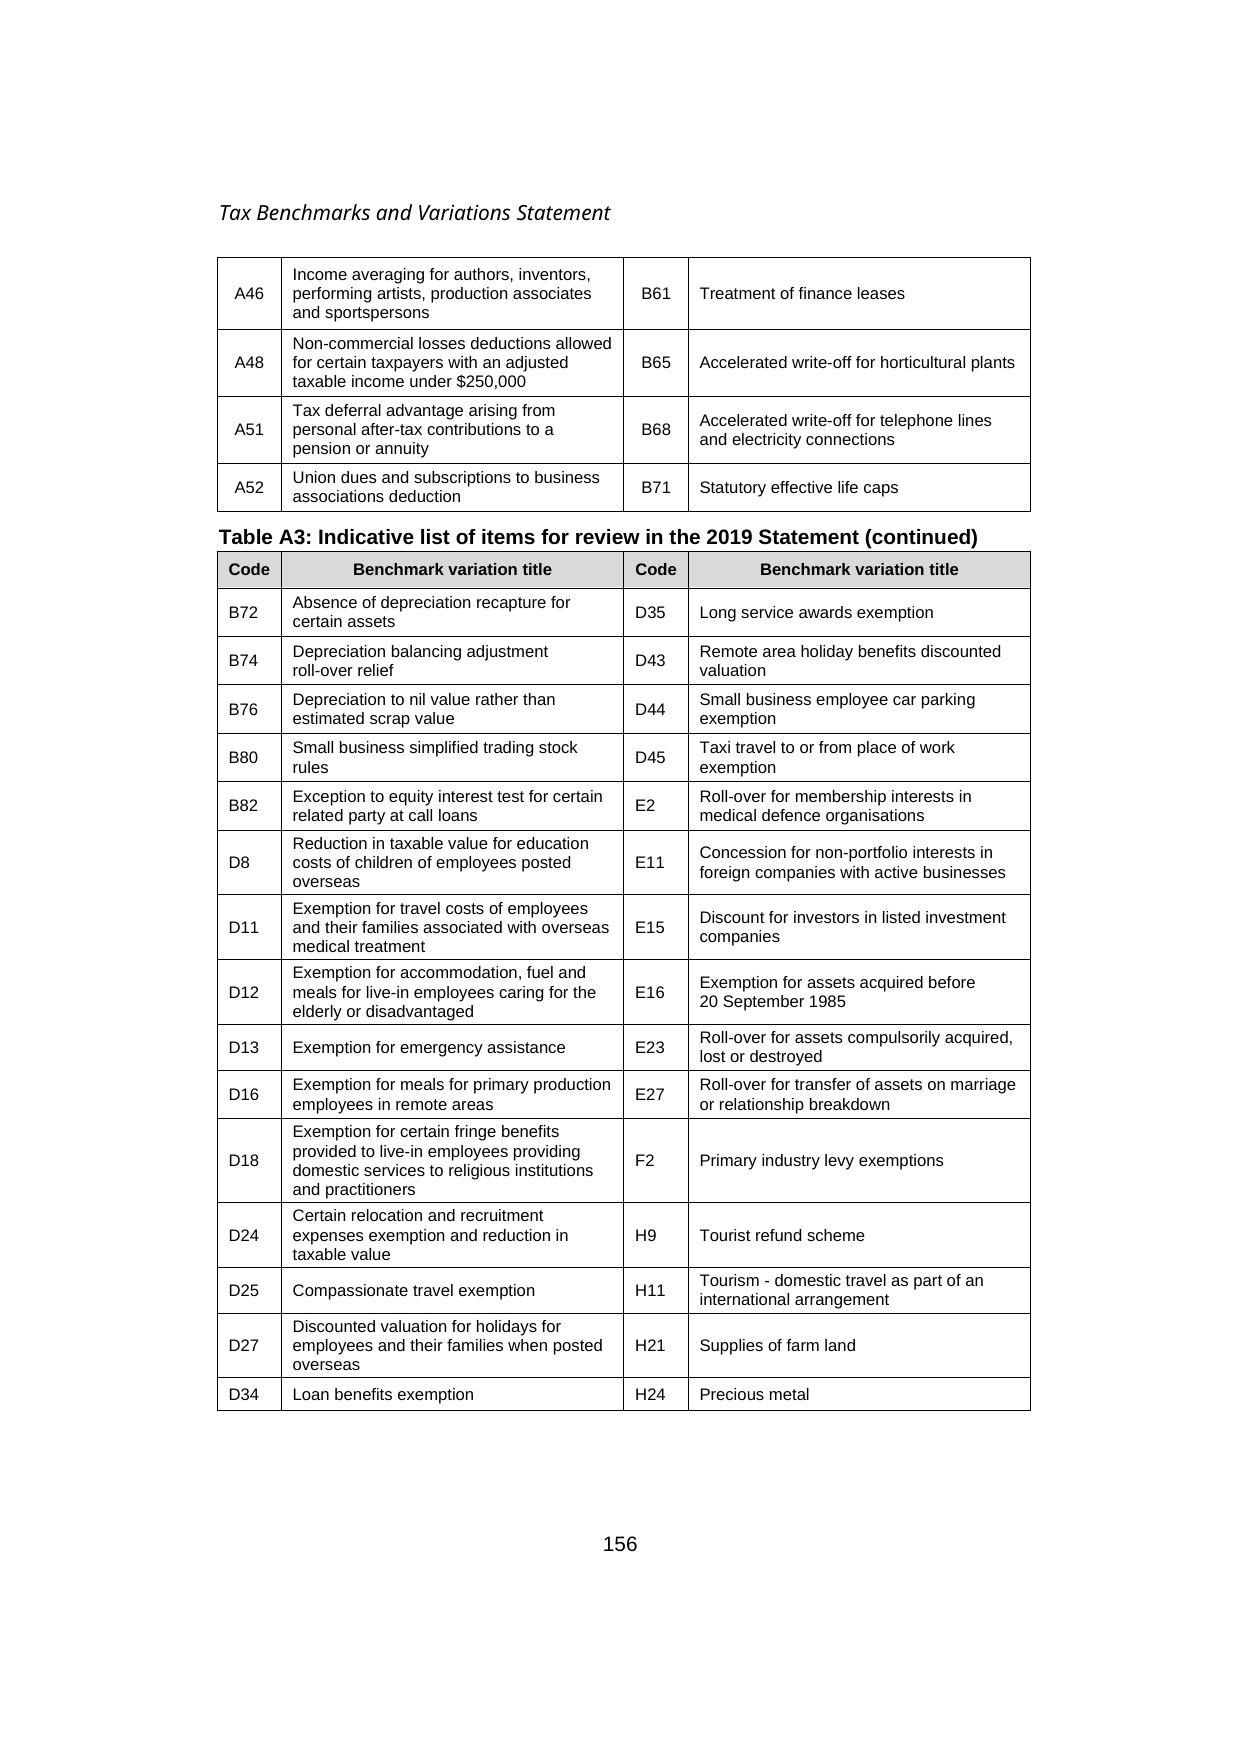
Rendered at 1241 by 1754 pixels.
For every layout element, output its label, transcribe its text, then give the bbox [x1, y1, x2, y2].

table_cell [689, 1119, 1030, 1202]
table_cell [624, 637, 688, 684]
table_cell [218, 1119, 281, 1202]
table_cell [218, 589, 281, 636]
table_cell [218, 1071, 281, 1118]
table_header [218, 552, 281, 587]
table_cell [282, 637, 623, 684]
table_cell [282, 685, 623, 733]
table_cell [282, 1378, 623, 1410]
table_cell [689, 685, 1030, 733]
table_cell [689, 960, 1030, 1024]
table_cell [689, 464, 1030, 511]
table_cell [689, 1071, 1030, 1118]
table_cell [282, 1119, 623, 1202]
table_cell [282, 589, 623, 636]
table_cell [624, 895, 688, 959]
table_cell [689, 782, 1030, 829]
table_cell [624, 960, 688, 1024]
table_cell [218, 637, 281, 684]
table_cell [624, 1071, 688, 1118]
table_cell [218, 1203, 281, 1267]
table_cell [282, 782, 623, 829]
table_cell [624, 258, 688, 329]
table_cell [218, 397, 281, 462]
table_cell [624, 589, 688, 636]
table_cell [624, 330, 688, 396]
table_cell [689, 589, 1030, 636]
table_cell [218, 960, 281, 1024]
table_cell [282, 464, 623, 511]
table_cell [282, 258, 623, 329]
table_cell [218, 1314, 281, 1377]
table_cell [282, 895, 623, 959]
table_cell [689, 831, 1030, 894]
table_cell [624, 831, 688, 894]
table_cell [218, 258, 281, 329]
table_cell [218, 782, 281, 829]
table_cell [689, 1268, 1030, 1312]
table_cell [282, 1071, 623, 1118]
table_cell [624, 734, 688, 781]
subtitle Table A3: Indicative list of items for review in the 2019 Statement (continued) [218, 524, 1022, 548]
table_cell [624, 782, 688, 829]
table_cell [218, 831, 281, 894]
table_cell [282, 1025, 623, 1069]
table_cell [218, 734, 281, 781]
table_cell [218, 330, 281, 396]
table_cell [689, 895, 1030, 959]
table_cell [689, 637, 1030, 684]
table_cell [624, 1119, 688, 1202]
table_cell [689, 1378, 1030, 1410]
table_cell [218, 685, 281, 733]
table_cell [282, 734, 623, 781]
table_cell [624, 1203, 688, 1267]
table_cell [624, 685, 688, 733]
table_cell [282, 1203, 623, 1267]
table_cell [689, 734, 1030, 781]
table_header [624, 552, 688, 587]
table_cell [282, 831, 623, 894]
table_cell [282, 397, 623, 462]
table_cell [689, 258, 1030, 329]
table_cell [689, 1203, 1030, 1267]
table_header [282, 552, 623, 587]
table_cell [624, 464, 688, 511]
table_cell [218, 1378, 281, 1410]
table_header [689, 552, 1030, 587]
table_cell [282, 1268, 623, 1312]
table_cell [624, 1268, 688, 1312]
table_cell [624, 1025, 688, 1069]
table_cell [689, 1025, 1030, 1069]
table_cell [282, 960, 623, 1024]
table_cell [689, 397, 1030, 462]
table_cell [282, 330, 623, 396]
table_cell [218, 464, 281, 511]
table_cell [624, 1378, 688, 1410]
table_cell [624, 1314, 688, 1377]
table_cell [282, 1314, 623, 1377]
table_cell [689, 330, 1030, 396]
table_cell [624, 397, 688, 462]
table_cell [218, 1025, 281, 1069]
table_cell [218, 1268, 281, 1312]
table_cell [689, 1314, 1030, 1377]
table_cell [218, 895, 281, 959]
